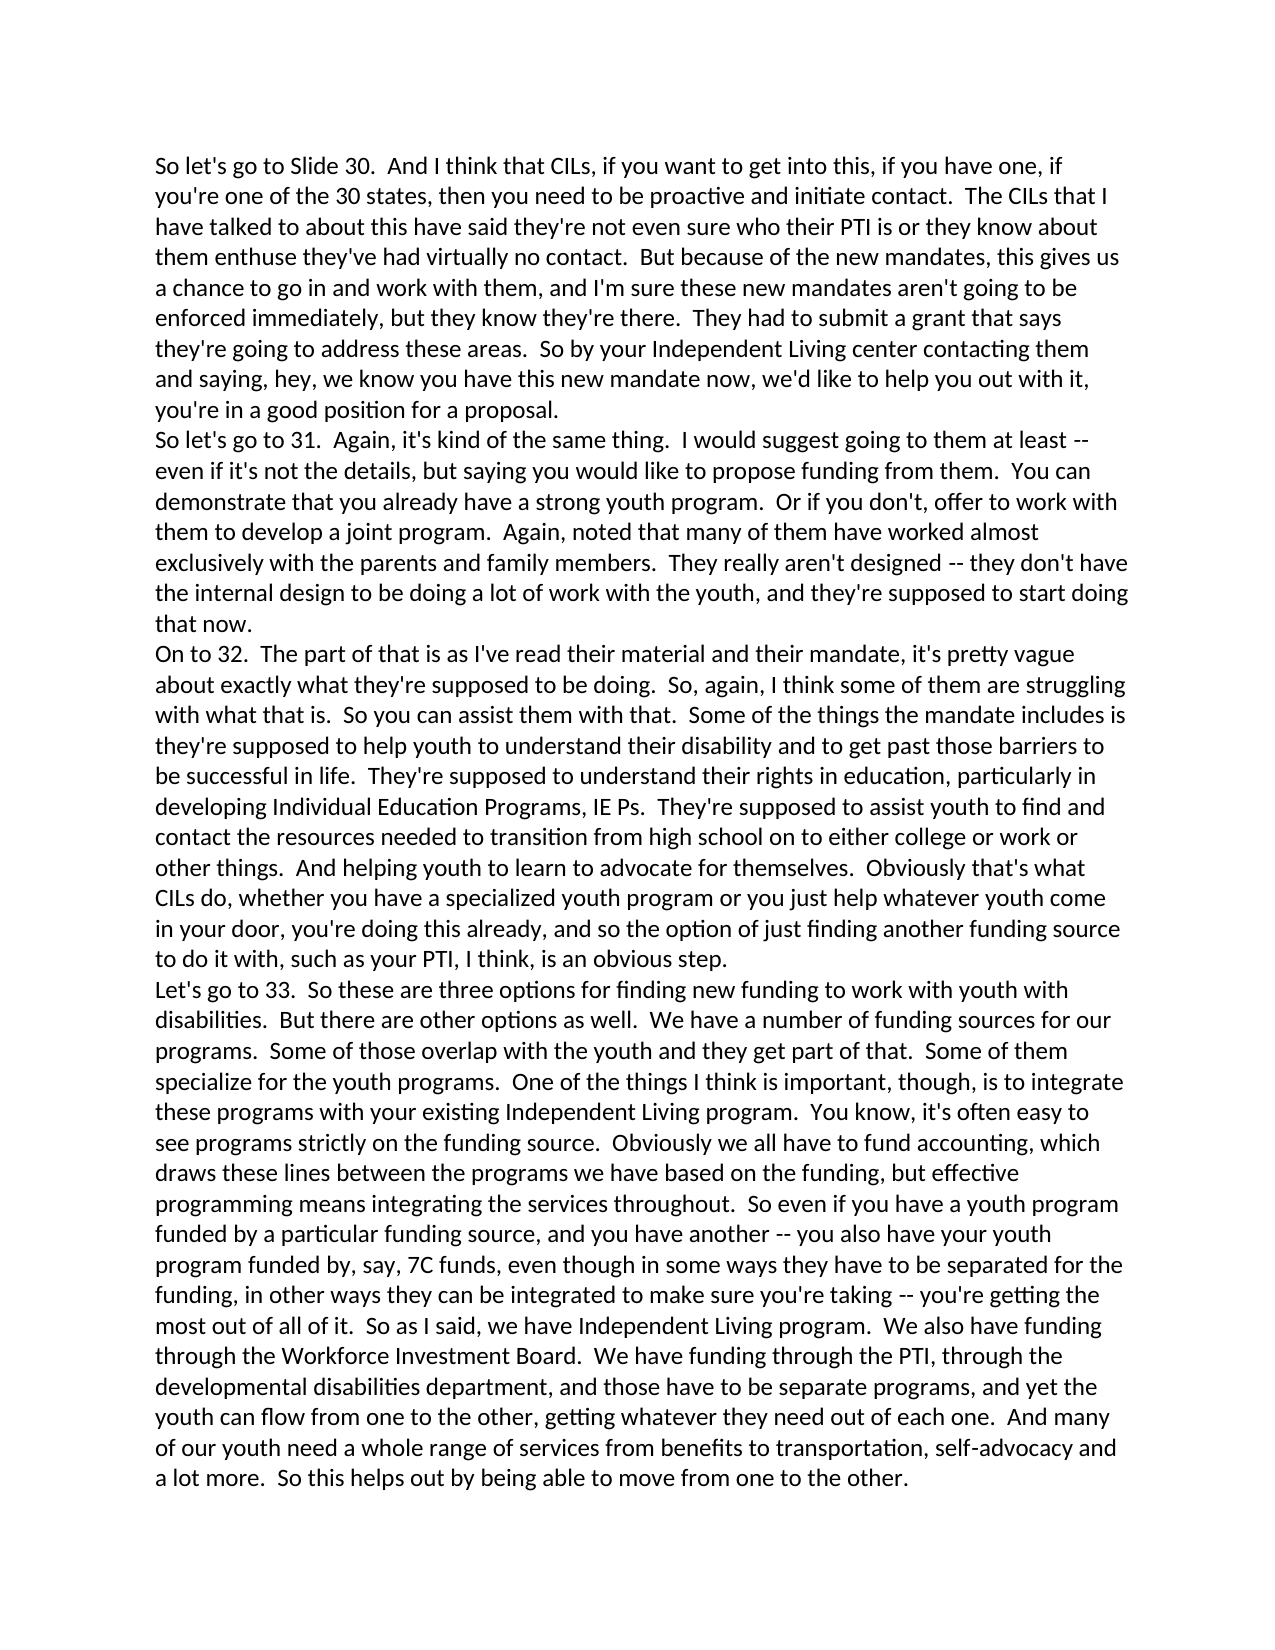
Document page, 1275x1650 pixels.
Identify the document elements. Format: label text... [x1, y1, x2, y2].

text So let's go to Slide 30. And I think that CILs, if you want to get into this, if you have one, if you're one of the 30 states, then you need to be proactive and initiate contact. The CILs that I have talked to about this have said they're not even sure who their PTI is or they know about them enthuse they've had virtually no contact. But because of the new mandates, this gives us a chance to go in and work with them, and I'm sure these new mandates aren't going to be enforced immediately, but they know they're there. They had to submit a grant that says they're going to address these areas. So by your Independent Living center contacting them and saying, hey, we know you have this new mandate now, we'd like to help you out with it, you're in a good position for a proposal. [155, 150, 1130, 425]
text On to 32. The part of that is as I've read their material and their mandate, it's pretty vague about exactly what they're supposed to be doing. So, again, I think some of them are struggling with what that is. So you can assist them with that. Some of the things the mandate includes is they're supposed to help youth to understand their disability and to get past those barriers to be successful in life. They're supposed to understand their rights in education, particularly in developing Individual Education Programs, IE Ps. They're supposed to assist youth to find and contact the resources needed to transition from high school on to either college or work or other things. And helping youth to learn to advocate for themselves. Obviously that's what CILs do, whether you have a specialized youth program or you just help whatever youth come in your door, you're doing this already, and so the option of just finding another funding source to do it with, such as your PTI, I think, is an obvious step. [155, 638, 1130, 974]
text So let's go to 31. Again, it's kind of the same thing. I would suggest going to them at least -- even if it's not the details, but saying you would like to propose funding from them. You can demonstrate that you already have a strong youth program. Or if you don't, offer to work with them to develop a joint program. Again, noted that many of them have worked almost exclusively with the parents and family members. They really aren't designed -- they don't have the internal design to be doing a lot of work with the youth, and they're supposed to start doing that now. [155, 425, 1130, 638]
text Let's go to 33. So these are three options for finding new funding to work with youth with disabilities. But there are other options as well. We have a number of funding sources for our programs. Some of those overlap with the youth and they get part of that. Some of them specialize for the youth programs. One of the things I think is important, though, is to integrate these programs with your existing Independent Living program. You know, it's often easy to see programs strictly on the funding source. Obviously we all have to fund accounting, which draws these lines between the programs we have based on the funding, but effective programming means integrating the services throughout. So even if you have a youth program funded by a particular funding source, and you have another -- you also have your youth program funded by, say, 7C funds, even though in some ways they have to be separated for the funding, in other ways they can be integrated to make sure you're taking -- you're getting the most out of all of it. So as I said, we have Independent Living program. We also have funding through the Workforce Investment Board. We have funding through the PTI, through the developmental disabilities department, and those have to be separate programs, and yet the youth can flow from one to the other, getting whatever they need out of each one. And many of our youth need a whole range of services from benefits to transportation, self-advocacy and a lot more. So this helps out by being able to move from one to the other. [155, 974, 1130, 1493]
